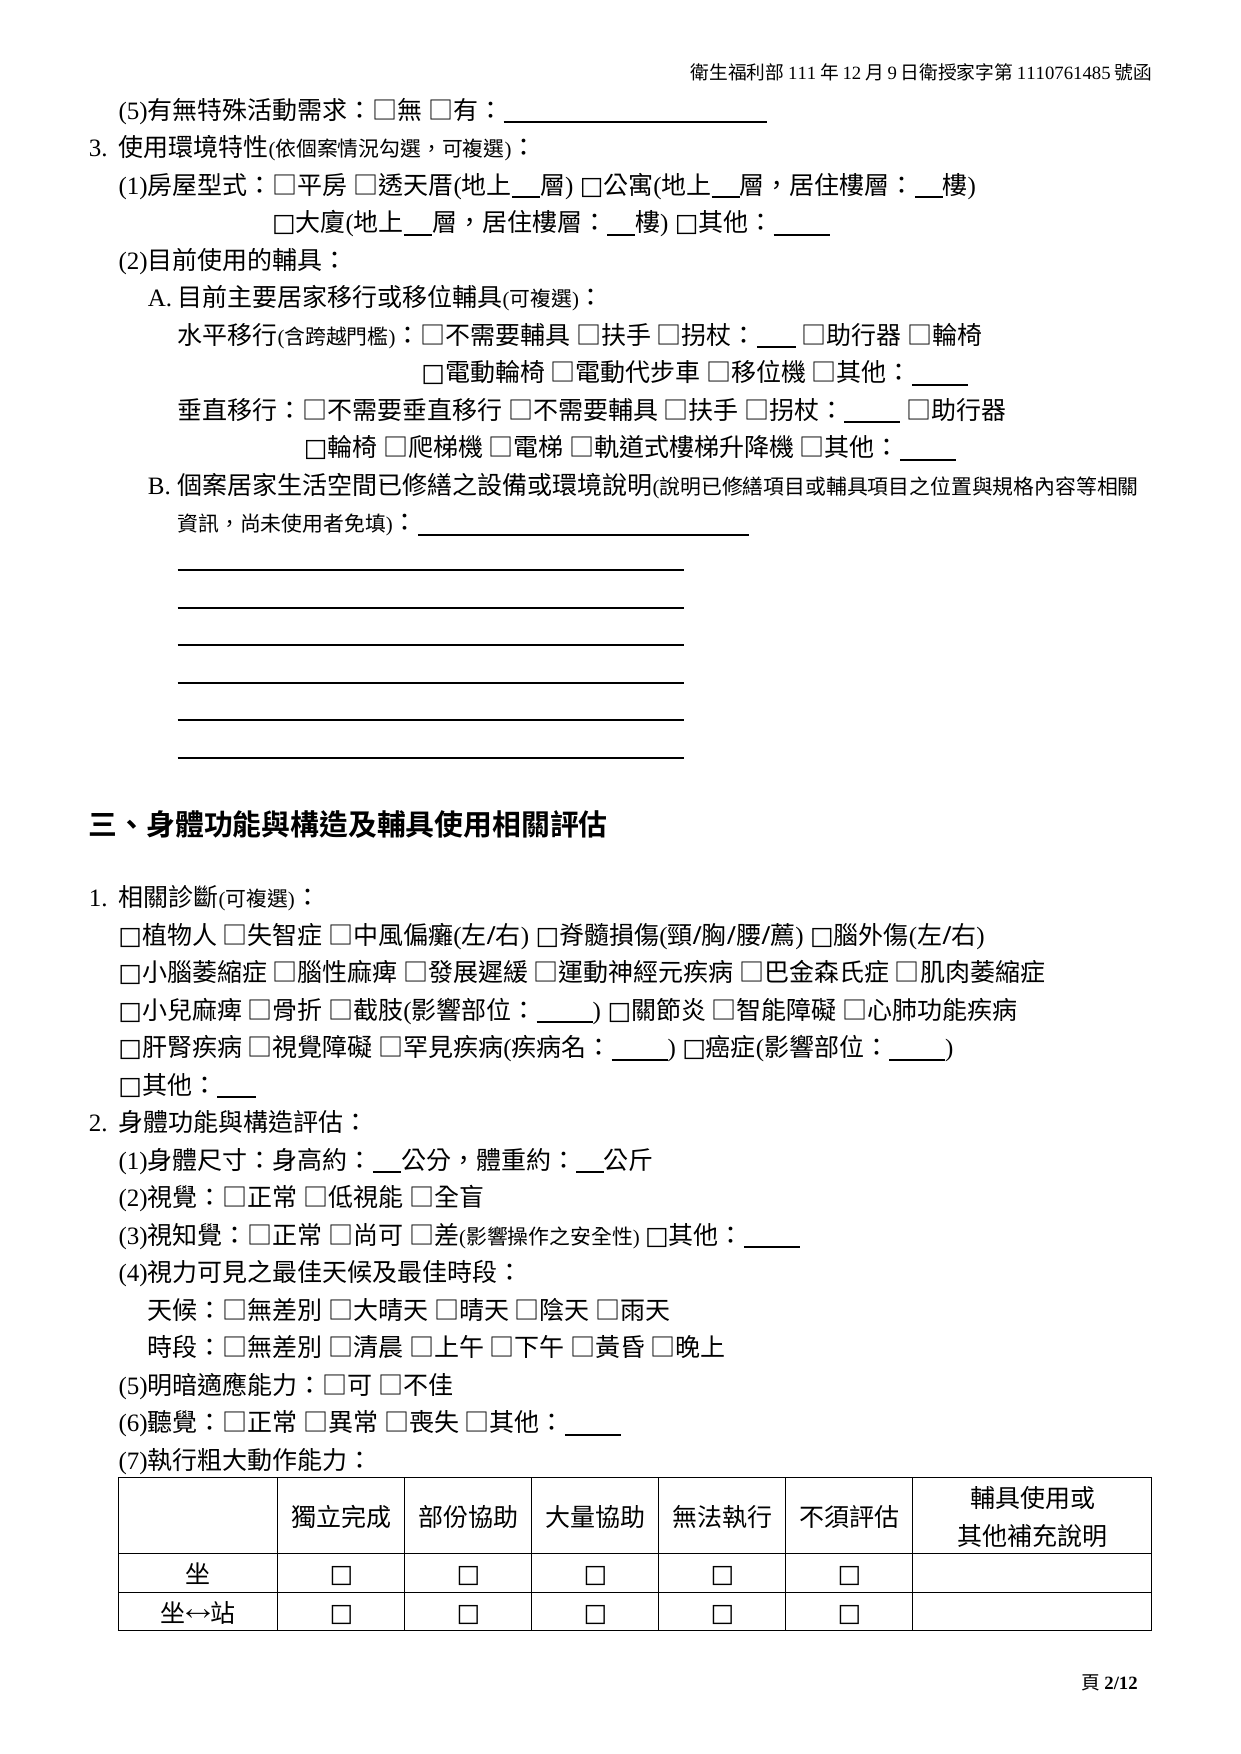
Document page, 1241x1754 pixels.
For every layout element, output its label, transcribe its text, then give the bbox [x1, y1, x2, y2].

table_header 輔具使用或 其他補充說明 [913, 1478, 1151, 1553]
list 身體尺寸：身高約： 公分，體重約： 公斤 [118, 1139, 1152, 1177]
text □電動輪椅 □電動代步車 □移位機 □其他： [421, 352, 1152, 389]
table_cell □ [786, 1593, 912, 1630]
table_cell [913, 1554, 1151, 1592]
list 執行粗大動作能力： [118, 1439, 1152, 1477]
table_cell [913, 1593, 1151, 1630]
text □其他： [118, 1064, 1152, 1102]
list 身體功能與構造評估： [89, 1102, 1152, 1139]
table_cell □ [405, 1593, 531, 1630]
text □大廈(地上 層，居住樓層： 樓) □其他： [272, 202, 1152, 239]
list 聽覺：□正常 □異常 □喪失 □其他： [118, 1402, 1152, 1439]
text □肝腎疾病 □視覺障礙 □罕見疾病(疾病名： ) □癌症(影響部位： ) [118, 1027, 1152, 1064]
text 三、身體功能與構造及輔具使用相關評估 [89, 783, 1152, 858]
list 時段：□無差別 □清晨 □上午 □下午 □黃昏 □晚上 [148, 1327, 1152, 1364]
text 垂直移行：□不需要垂直移行 □不需要輔具 □扶手 □拐杖： □助行器 [177, 389, 1152, 427]
table_header [119, 1478, 277, 1553]
list 視力可見之最佳天候及最佳時段： [118, 1252, 1152, 1289]
list 相關診斷(可複選)： [89, 877, 1152, 914]
text 水平移行(含跨越門檻)：□不需要輔具 □扶手 □拐杖： □助行器 □輪椅 [177, 314, 1152, 352]
table_cell □ [532, 1593, 658, 1630]
table_cell □ [659, 1593, 785, 1630]
list 明暗適應能力：□可 □不佳 [118, 1364, 1152, 1402]
table_cell 坐 [119, 1554, 277, 1592]
list 房屋型式：□平房 □透天厝(地上 層) □公寓(地上 層，居住樓層： 樓) [118, 164, 1152, 202]
table_cell □ [405, 1554, 531, 1592]
list 視覺：□正常 □低視能 □全盲 [118, 1177, 1152, 1214]
table_cell □ [278, 1554, 404, 1592]
list 天候：□無差別 □大晴天 □晴天 □陰天 □雨天 [148, 1289, 1152, 1327]
text □小兒麻痺 □骨折 □截肢(影響部位： ) □關節炎 □智能障礙 □心肺功能疾病 [118, 989, 1152, 1027]
text □小腦萎縮症 □腦性麻痺 □發展遲緩 □運動神經元疾病 □巴金森氏症 □肌肉萎縮症 [118, 952, 1152, 989]
table_header 部份協助 [405, 1478, 531, 1553]
list 視知覺：□正常 □尚可 □差(影響操作之安全性) □其他： [118, 1214, 1152, 1252]
table_cell □ [786, 1554, 912, 1592]
text □輪椅 □爬梯機 □電梯 □軌道式樓梯升降機 □其他： [304, 427, 1152, 464]
text □植物人 □失智症 □中風偏癱(左/右) □脊髓損傷(頸/胸/腰/薦) □腦外傷(左/右) [118, 914, 1152, 952]
table_cell 坐站 [119, 1593, 277, 1630]
list 目前主要居家移行或移位輔具(可複選)： [139, 277, 1164, 314]
table_cell □ [532, 1554, 658, 1592]
table_cell □ [659, 1554, 785, 1592]
list 有無特殊活動需求：□無 □有： [118, 89, 1152, 127]
table_header 無法執行 [659, 1478, 785, 1553]
table_header 大量協助 [532, 1478, 658, 1553]
table_header 獨立完成 [278, 1478, 404, 1553]
list 目前使用的輔具： [118, 239, 1152, 277]
list 使用環境特性(依個案情況勾選，可複選)： [89, 127, 1152, 164]
list 個案居家生活空間已修繕之設備或環境說明(說明已修繕項目或輔具項目之位置與規格內容等相關資訊，尚未使用者免填)： [148, 464, 1152, 539]
table_header 不須評估 [786, 1478, 912, 1553]
table_cell □ [278, 1593, 404, 1630]
